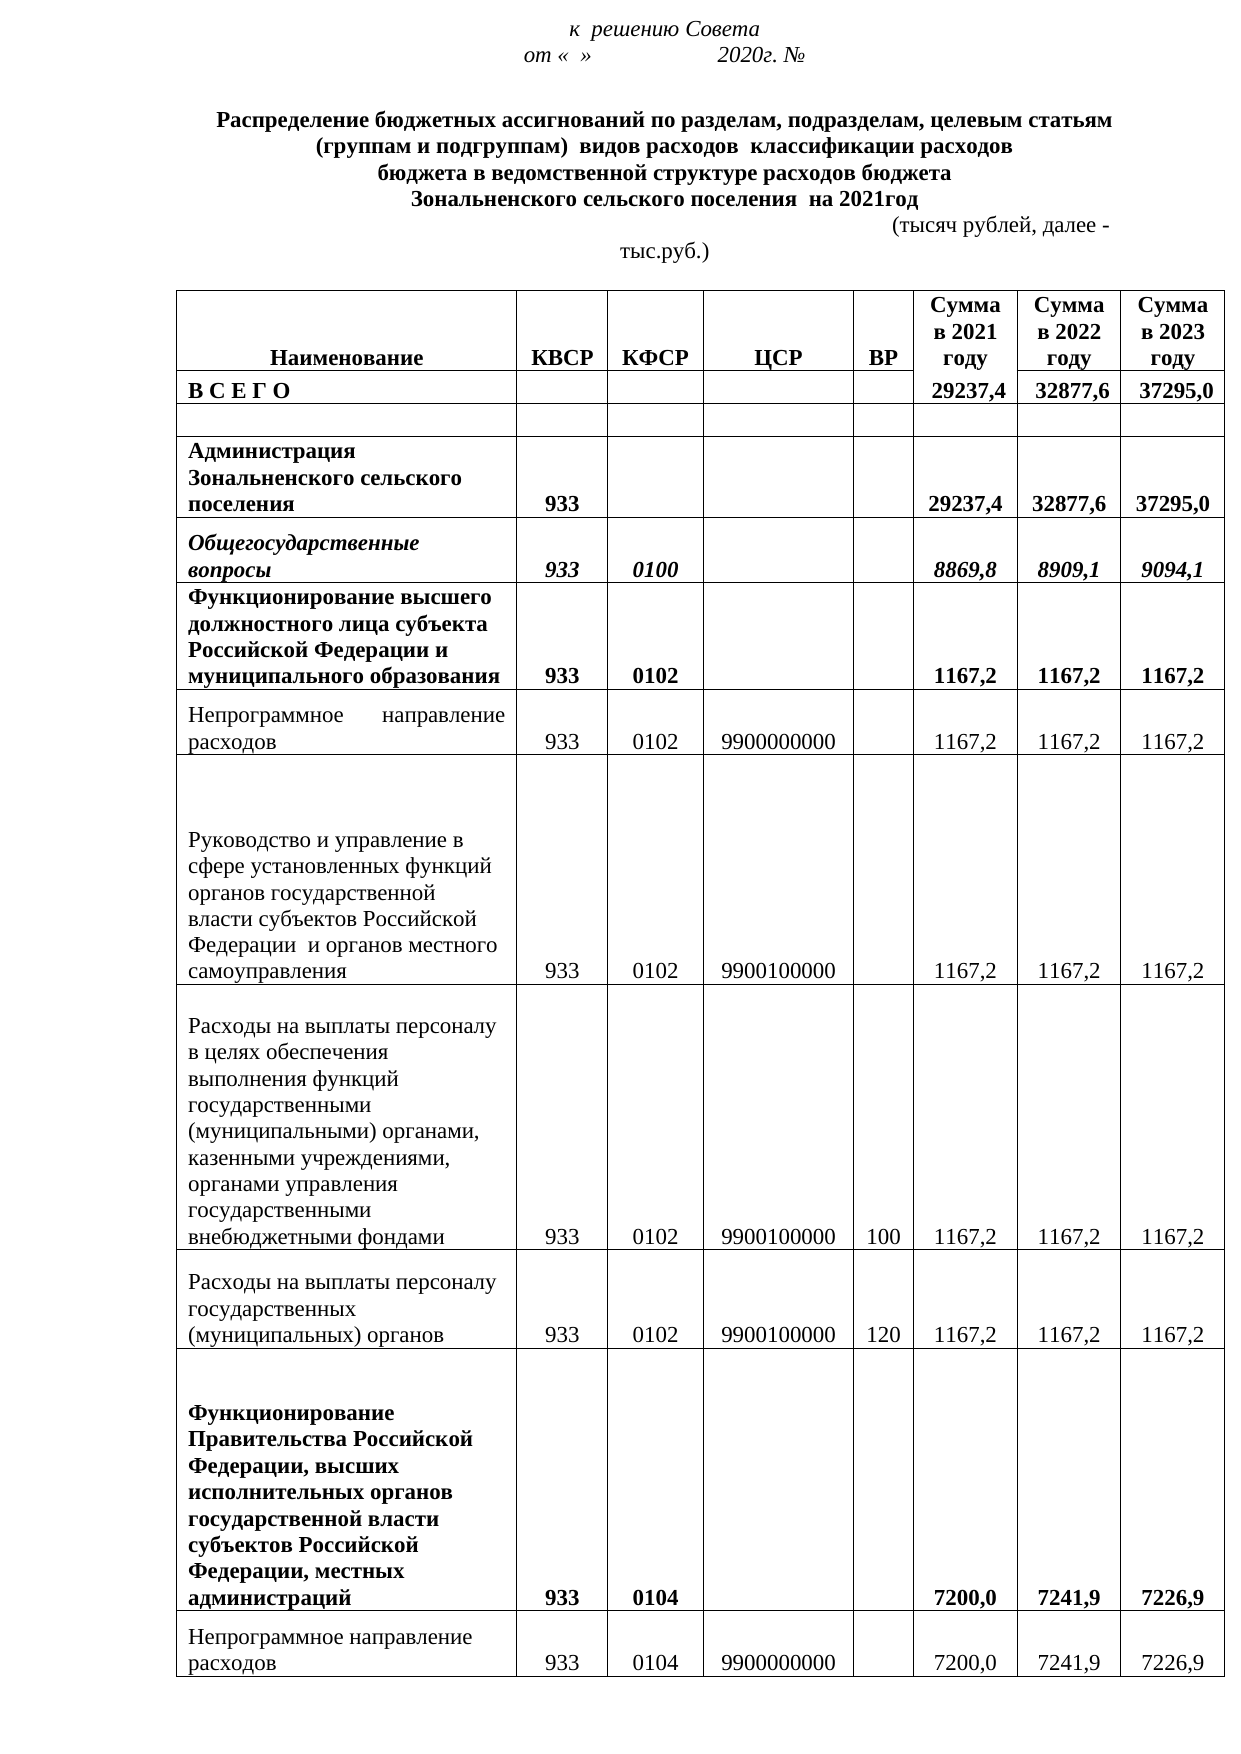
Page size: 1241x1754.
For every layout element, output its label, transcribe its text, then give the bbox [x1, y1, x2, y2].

table_cell 933 [517, 755, 607, 984]
table_cell [704, 404, 853, 436]
table_cell 8909,1 [1018, 518, 1120, 582]
table_cell [854, 1349, 913, 1610]
table_cell Функционирование высшего должностного лица субъекта Российской Федерации и муниципального образования [177, 583, 516, 689]
table_header ВР [854, 291, 913, 370]
table_cell 1167,2 [914, 583, 1017, 689]
subtitle от « » 2020г. № [177, 41, 1152, 67]
text Зональненского сельского поселения на 2021год [177, 185, 1152, 211]
table_cell 1167,2 [1018, 755, 1120, 984]
subtitle к решению Совета [177, 15, 1152, 41]
table_cell Непрограммное направление расходов [177, 690, 516, 754]
text бюджета в ведомственной структуре расходов бюджета [177, 158, 1152, 185]
table_cell 29237,4 [914, 437, 1017, 517]
text Распределение бюджетных ассигнований по разделам, подразделам, целевым статьям (группам и подгруппам) видов расходов классификации расходов [177, 106, 1152, 158]
table_cell [177, 404, 516, 436]
table_cell 0102 [608, 583, 703, 689]
table_cell [704, 437, 853, 517]
table_header Наименование [177, 291, 516, 370]
table_cell 1167,2 [1121, 690, 1224, 754]
table_cell 0102 [608, 755, 703, 984]
table_cell [1121, 404, 1224, 436]
table_cell 1167,2 [1018, 1250, 1120, 1347]
table_cell 933 [517, 985, 607, 1249]
table_cell [854, 583, 913, 689]
table_cell 7226,9 [1121, 1611, 1224, 1676]
table_cell 0100 [608, 518, 703, 582]
table_cell 1167,2 [1121, 583, 1224, 689]
table_cell [854, 404, 913, 436]
table_cell 1167,2 [914, 690, 1017, 754]
table_header КФСР [608, 291, 703, 370]
table_cell 9094,1 [1121, 518, 1224, 582]
table_cell 933 [517, 1349, 607, 1610]
table_cell Функционирование Правительства Российской Федерации, высших исполнительных органов государственной власти субъектов Российской Федерации, местных администраций [177, 1349, 516, 1610]
table_cell 9900100000 [704, 755, 853, 984]
table_cell 1167,2 [914, 1250, 1017, 1347]
table_cell 7200,0 [914, 1349, 1017, 1610]
table_cell 32877,6 [1018, 371, 1120, 403]
table_cell 7226,9 [1121, 1349, 1224, 1610]
text (тысяч рублей, далее - тыс.руб.) [177, 211, 1152, 264]
table_header ЦСР [704, 291, 853, 370]
table_cell 100 [854, 985, 913, 1249]
table_header Сумма в 2023 году [1121, 291, 1224, 370]
table_cell 933 [517, 437, 607, 517]
table_cell 7241,9 [1018, 1611, 1120, 1676]
table_cell 933 [517, 1611, 607, 1676]
table_cell [704, 1349, 853, 1610]
table_cell Расходы на выплаты персоналу государственных (муниципальных) органов [177, 1250, 516, 1347]
table_header Сумма в 2021 году [914, 291, 1017, 370]
table_cell 0104 [608, 1349, 703, 1610]
table_cell [517, 404, 607, 436]
table_cell 1167,2 [914, 755, 1017, 984]
table_cell [704, 583, 853, 689]
table_cell 7241,9 [1018, 1349, 1120, 1610]
table_cell [517, 371, 607, 403]
table_cell 1167,2 [1018, 690, 1120, 754]
table_cell [608, 404, 703, 436]
table_cell 9900000000 [704, 1611, 853, 1676]
table_cell 1167,2 [1121, 1250, 1224, 1347]
table_cell [608, 371, 703, 403]
table_cell 32877,6 [1018, 437, 1120, 517]
table_cell 0104 [608, 1611, 703, 1676]
table_cell [914, 404, 1017, 436]
table_cell 9900100000 [704, 985, 853, 1249]
table_cell Общегосударственные вопросы [177, 518, 516, 582]
table_cell [704, 518, 853, 582]
table_cell 933 [517, 583, 607, 689]
table_header Сумма в 2022 году [1018, 291, 1120, 370]
table_cell 1167,2 [1121, 985, 1224, 1249]
table_cell 1167,2 [1018, 583, 1120, 689]
table_cell [854, 371, 913, 403]
table_cell 9900000000 [704, 690, 853, 754]
table_header КВСР [517, 291, 607, 370]
table_cell 933 [517, 690, 607, 754]
table_cell 1167,2 [914, 985, 1017, 1249]
table_cell Непрограммное направление расходов [177, 1611, 516, 1676]
table_cell 7200,0 [914, 1611, 1017, 1676]
table_cell 29237,4 [914, 370, 1017, 403]
table_cell 9900100000 [704, 1250, 853, 1347]
table_cell 8869,8 [914, 518, 1017, 582]
table_cell 1167,2 [1121, 755, 1224, 984]
table_cell 933 [517, 1250, 607, 1347]
table_cell Администрация Зональненского сельского поселения [177, 437, 516, 517]
table_cell В С Е Г О [177, 371, 516, 403]
table_cell [608, 437, 703, 517]
table_cell [1018, 404, 1120, 436]
table_cell 37295,0 [1121, 371, 1224, 403]
table_cell [854, 437, 913, 517]
table_cell 120 [854, 1250, 913, 1347]
table_cell 37295,0 [1121, 437, 1224, 517]
table_cell [854, 755, 913, 984]
table_cell [854, 690, 913, 754]
table_cell 0102 [608, 985, 703, 1249]
table_cell [854, 518, 913, 582]
table_cell Руководство и управление в сфере установленных функций органов государственной власти субъектов Российской Федерации и органов местного самоуправления [177, 755, 516, 984]
table_cell 0102 [608, 690, 703, 754]
table_cell 1167,2 [1018, 985, 1120, 1249]
table_cell 0102 [608, 1250, 703, 1347]
table_cell 933 [517, 518, 607, 582]
table_cell [854, 1611, 913, 1676]
table_cell [704, 371, 853, 403]
